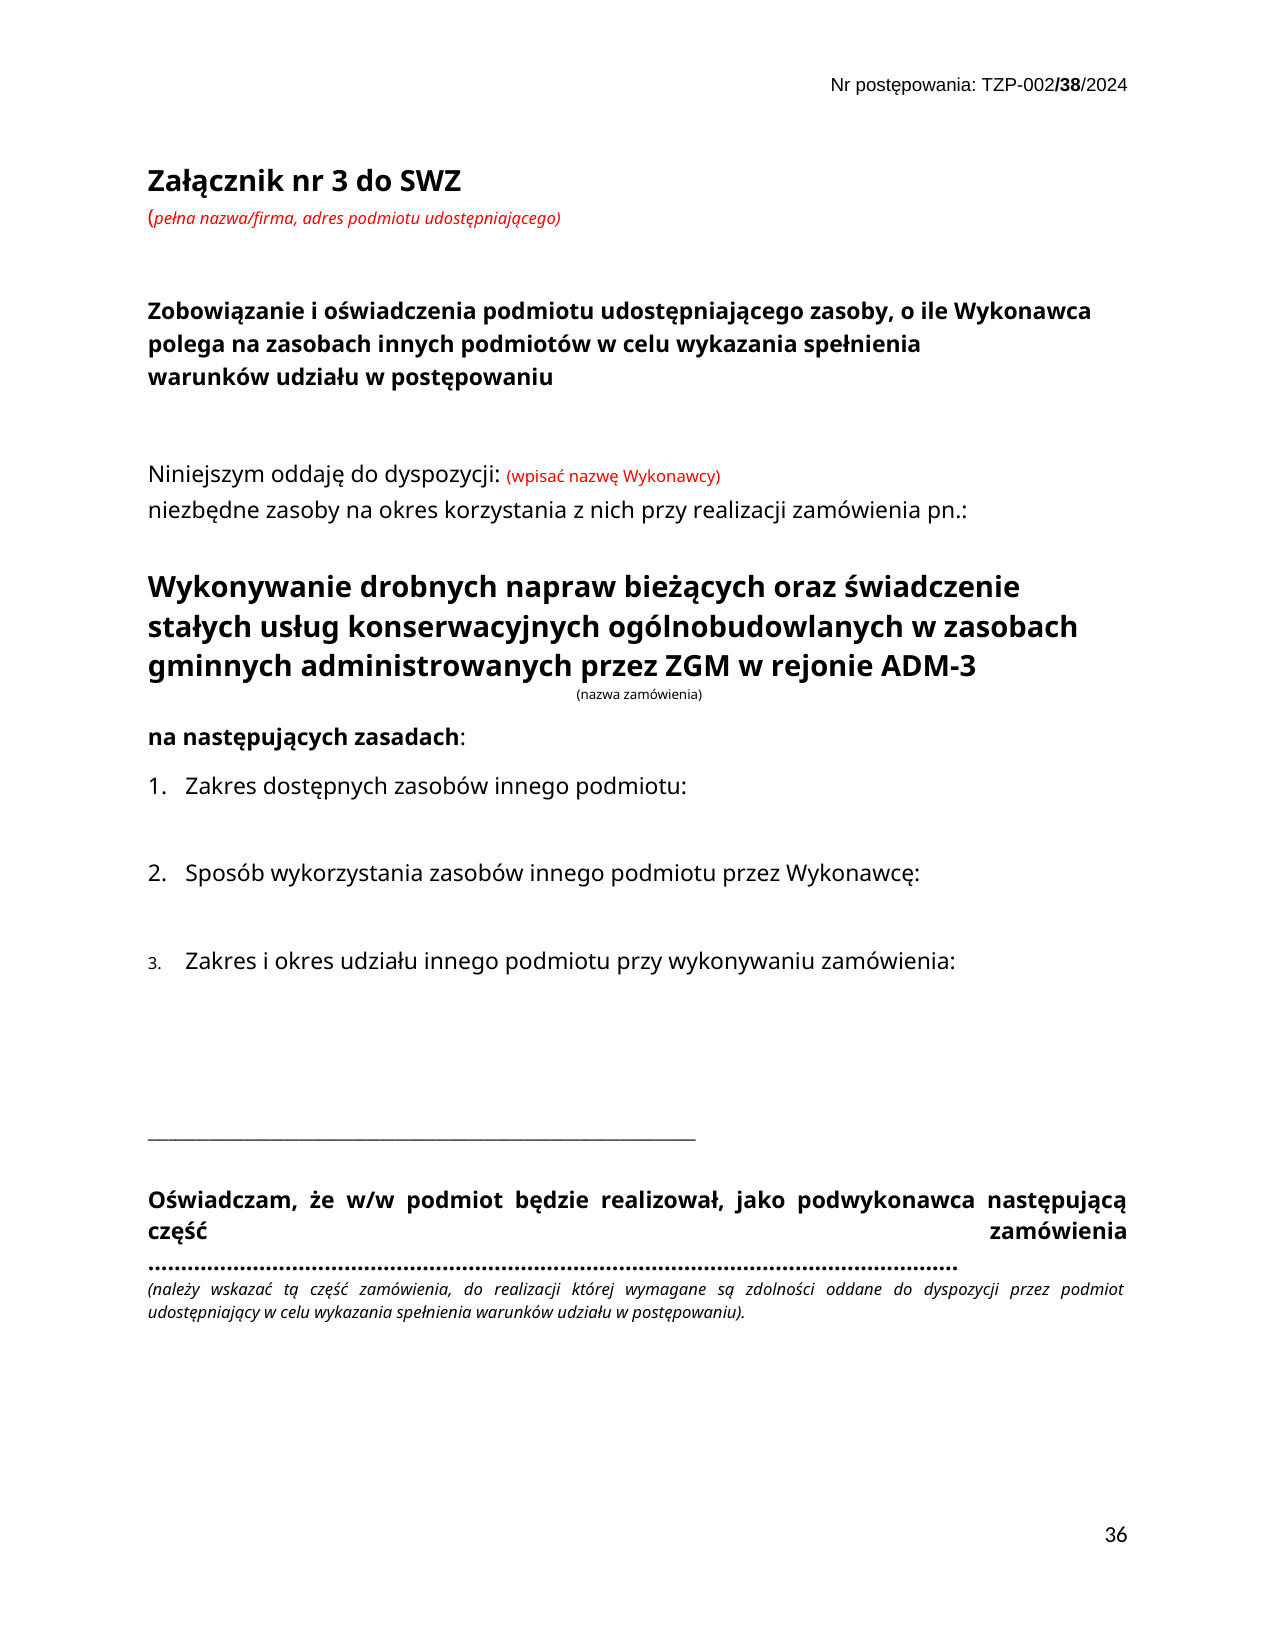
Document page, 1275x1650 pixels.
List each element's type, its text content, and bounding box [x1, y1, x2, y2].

text ________________________________________________________________________________ [148, 1121, 1127, 1143]
text niezbędne zasoby na okres korzystania z nich przy realizacji zamówienia pn.: [148, 494, 1127, 526]
text Zobowiązanie i oświadczenia podmiotu udostępniającego zasoby, o ile Wykonawca polega na zasobach innych podmiotów w celu wykazania spełnienia warunków udziału w postępowaniu [148, 295, 1127, 392]
text Oświadczam, że w/w podmiot będzie realizował, jako podwykonawca następującą część zamówienia ………………………………………………………………………………………………………...…. (należy wskazać tą część zamówienia, do realizacji której wymagane są zdolności oddane do dyspozycji przez podmiot udostępniający w celu wykazania spełnienia warunków udziału w postępowaniu). [148, 1184, 1127, 1323]
list Zakres i okres udziału innego podmiotu przy wykonywaniu zamówienia: [148, 944, 1127, 976]
list Zakres dostępnych zasobów innego podmiotu: [148, 769, 1127, 801]
text (pełna nazwa/firma, adres podmiotu udostępniającego) [148, 202, 1137, 230]
subtitle Załącznik nr 3 do SWZ [148, 160, 1127, 200]
text (nazwa zamówienia) [148, 685, 1127, 716]
text Wykonywanie drobnych napraw bieżących oraz świadczenie stałych usług konserwacyjnych ogólnobudowlanych w zasobach gminnych administrowanych przez ZGM w rejonie ADM-3 [148, 566, 1127, 685]
text Niniejszym oddaję do dyspozycji: (wpisać nazwę Wykonawcy) [148, 458, 1127, 489]
text na następujących zasadach: [148, 721, 1127, 752]
list Sposób wykorzystania zasobów innego podmiotu przez Wykonawcę: [148, 857, 1127, 888]
